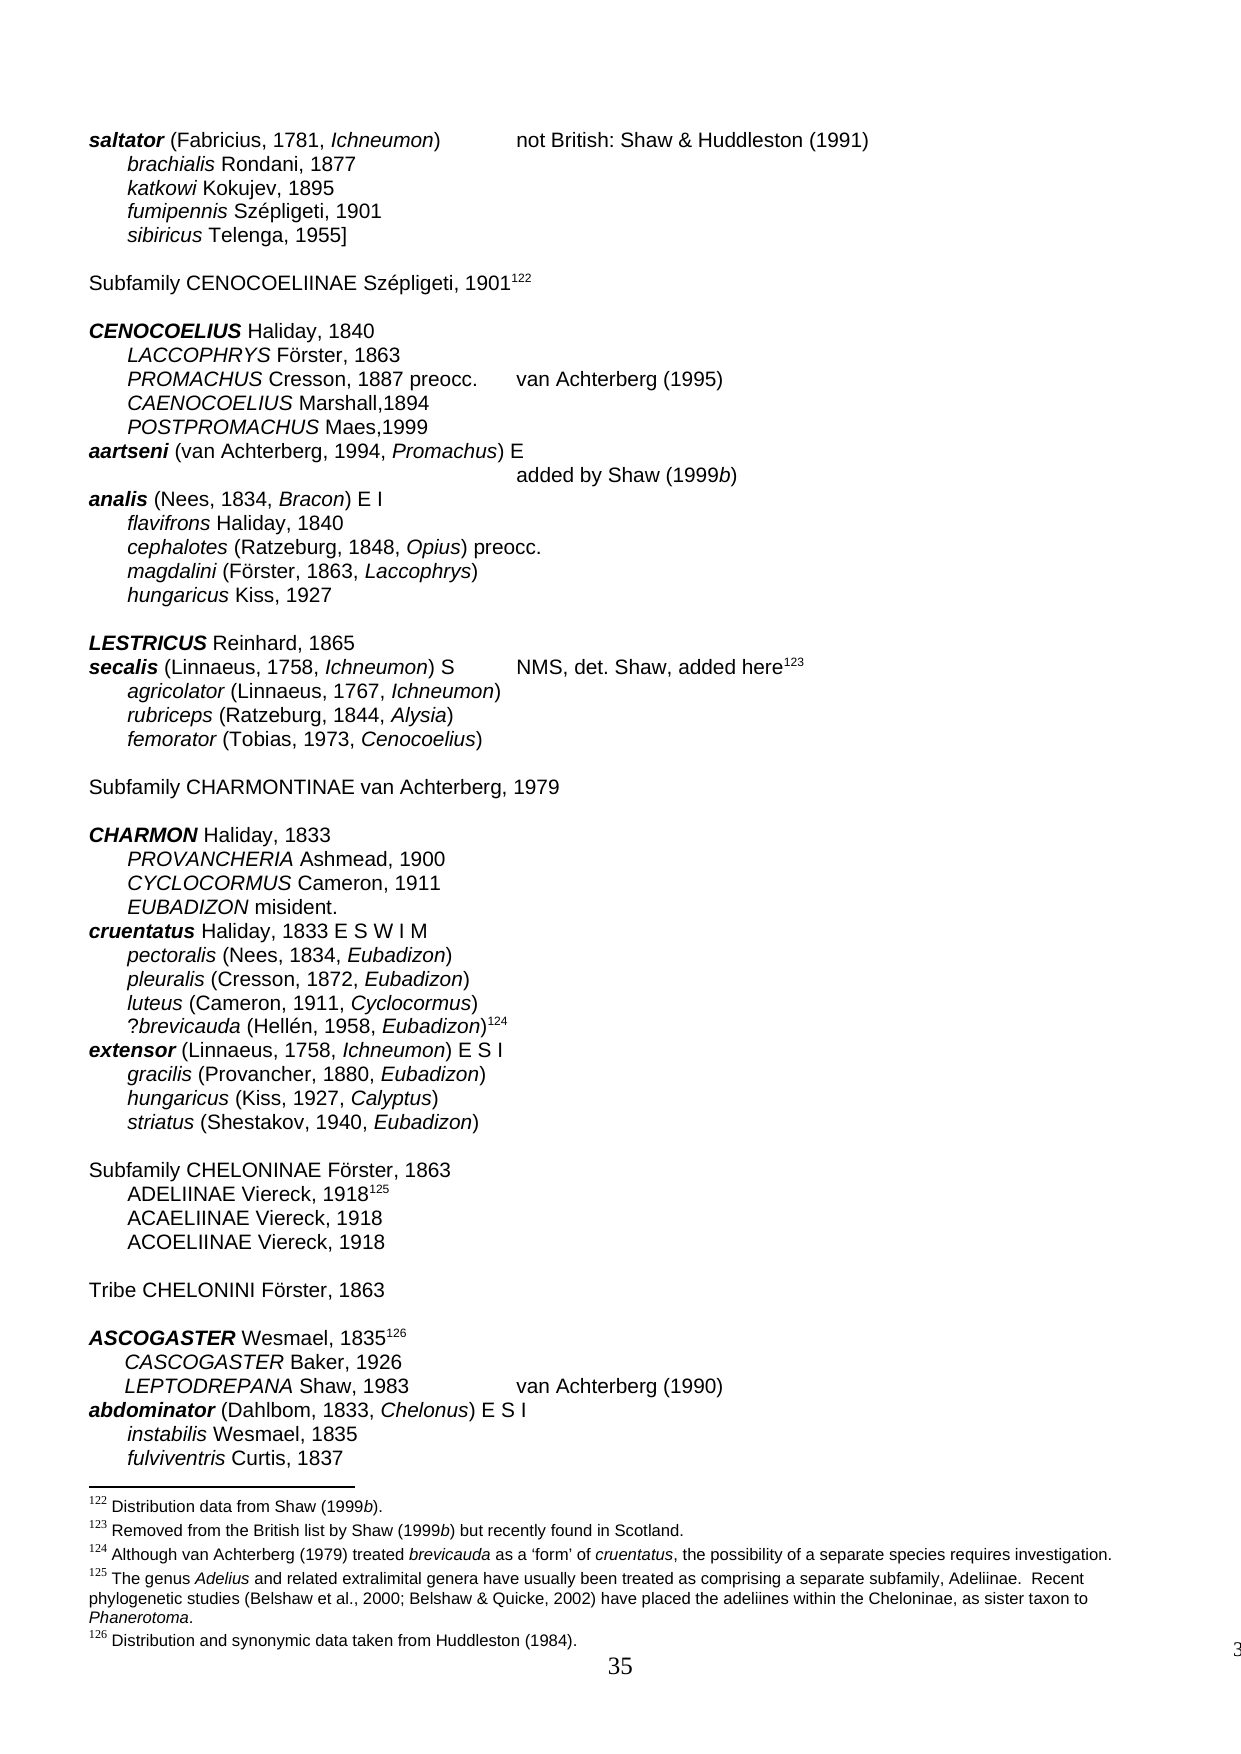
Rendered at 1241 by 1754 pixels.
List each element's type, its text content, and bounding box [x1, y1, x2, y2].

text Subfamily Cheloninae Förster, 1863 [89, 1158, 1152, 1182]
text ?brevicauda (Hellén, 1958, Eubadizon) [89, 1014, 1152, 1038]
text magdalini (Förster, 1863, Laccophrys) [89, 559, 1152, 583]
text Postpromachus Maes,1999 [89, 415, 1152, 439]
text aartseni (van Achterberg, 1994, Promachus) E [89, 439, 1152, 463]
text flavifrons Haliday, 1840 [89, 511, 1152, 535]
text ACOELIINAE Viereck, 1918 [89, 1230, 1152, 1254]
text EUBADIZON misident. [89, 894, 1152, 918]
text rubriceps (Ratzeburg, 1844, Alysia) [89, 703, 1152, 727]
text hungaricus Kiss, 1927 [89, 583, 1152, 607]
text Cenocoelius Haliday, 1840 [89, 319, 1152, 343]
text ACAELIINAE Viereck, 1918 [89, 1206, 1152, 1230]
text hungaricus (Kiss, 1927, Calyptus) [89, 1086, 1152, 1110]
text agricolator (Linnaeus, 1767, Ichneumon) [89, 679, 1152, 703]
text fulviventris Curtis, 1837 [89, 1446, 1152, 1470]
text Ascogaster Wesmael, 1835 [89, 1326, 1152, 1350]
text LESTRICUS Reinhard, 1865 [89, 631, 1152, 655]
text cruentatus Haliday, 1833 E S W I M [89, 918, 1152, 942]
text cephalotes (Ratzeburg, 1848, Opius) preocc. [89, 535, 1152, 559]
text katkowi Kokujev, 1895 [89, 175, 1152, 199]
text instabilis Wesmael, 1835 [89, 1422, 1152, 1446]
text Laccophrys Förster, 1863 [89, 343, 1152, 367]
text pectoralis (Nees, 1834, Eubadizon) [89, 942, 1152, 966]
text Caenocoelius Marshall,1894 [89, 391, 1152, 415]
text added by Shaw (1999b) [89, 463, 1152, 487]
text secalis (Linnaeus, 1758, Ichneumon) S NMS, det. Shaw, added here [89, 655, 1152, 679]
text CASCOGASTER Baker, 1926 [89, 1350, 1152, 1374]
text extensor (Linnaeus, 1758, Ichneumon) E S I [89, 1038, 1152, 1062]
text Subfamily CHARMONTINAE van Achterberg, 1979 [89, 774, 1152, 798]
text ADELIINAE Viereck, 1918 [89, 1182, 1152, 1206]
text luteus (Cameron, 1911, Cyclocormus) [89, 990, 1152, 1014]
text Subfamily Cenocoeliinae Szépligeti, 1901 [89, 271, 1152, 295]
text femorator (Tobias, 1973, Cenocoelius) [89, 727, 1152, 751]
text Leptodrepana Shaw, 1983 van Achterberg (1990) [89, 1374, 1152, 1398]
text abdominator (Dahlbom, 1833, Chelonus) E S I [89, 1398, 1152, 1422]
text pleuralis (Cresson, 1872, Eubadizon) [89, 966, 1152, 990]
text CYCLOCORMUS Cameron, 1911 [89, 871, 1152, 894]
text PROVANCHERIA Ashmead, 1900 [89, 847, 1152, 871]
text Promachus Cresson, 1887 preocc. van Achterberg (1995) [89, 367, 1152, 391]
text Tribe Chelonini Förster, 1863 [89, 1278, 1152, 1302]
text fumipennis Szépligeti, 1901 [89, 199, 1152, 223]
text gracilis (Provancher, 1880, Eubadizon) [89, 1062, 1152, 1086]
text sibiricus Telenga, 1955] [89, 223, 1152, 247]
text analis (Nees, 1834, Bracon) E I [89, 487, 1152, 511]
text saltator (Fabricius, 1781, Ichneumon) not British: Shaw & Huddleston (1991) [89, 127, 1152, 151]
text Charmon Haliday, 1833 [89, 823, 1152, 847]
text brachialis Rondani, 1877 [89, 151, 1152, 175]
text striatus (Shestakov, 1940, Eubadizon) [89, 1110, 1152, 1134]
